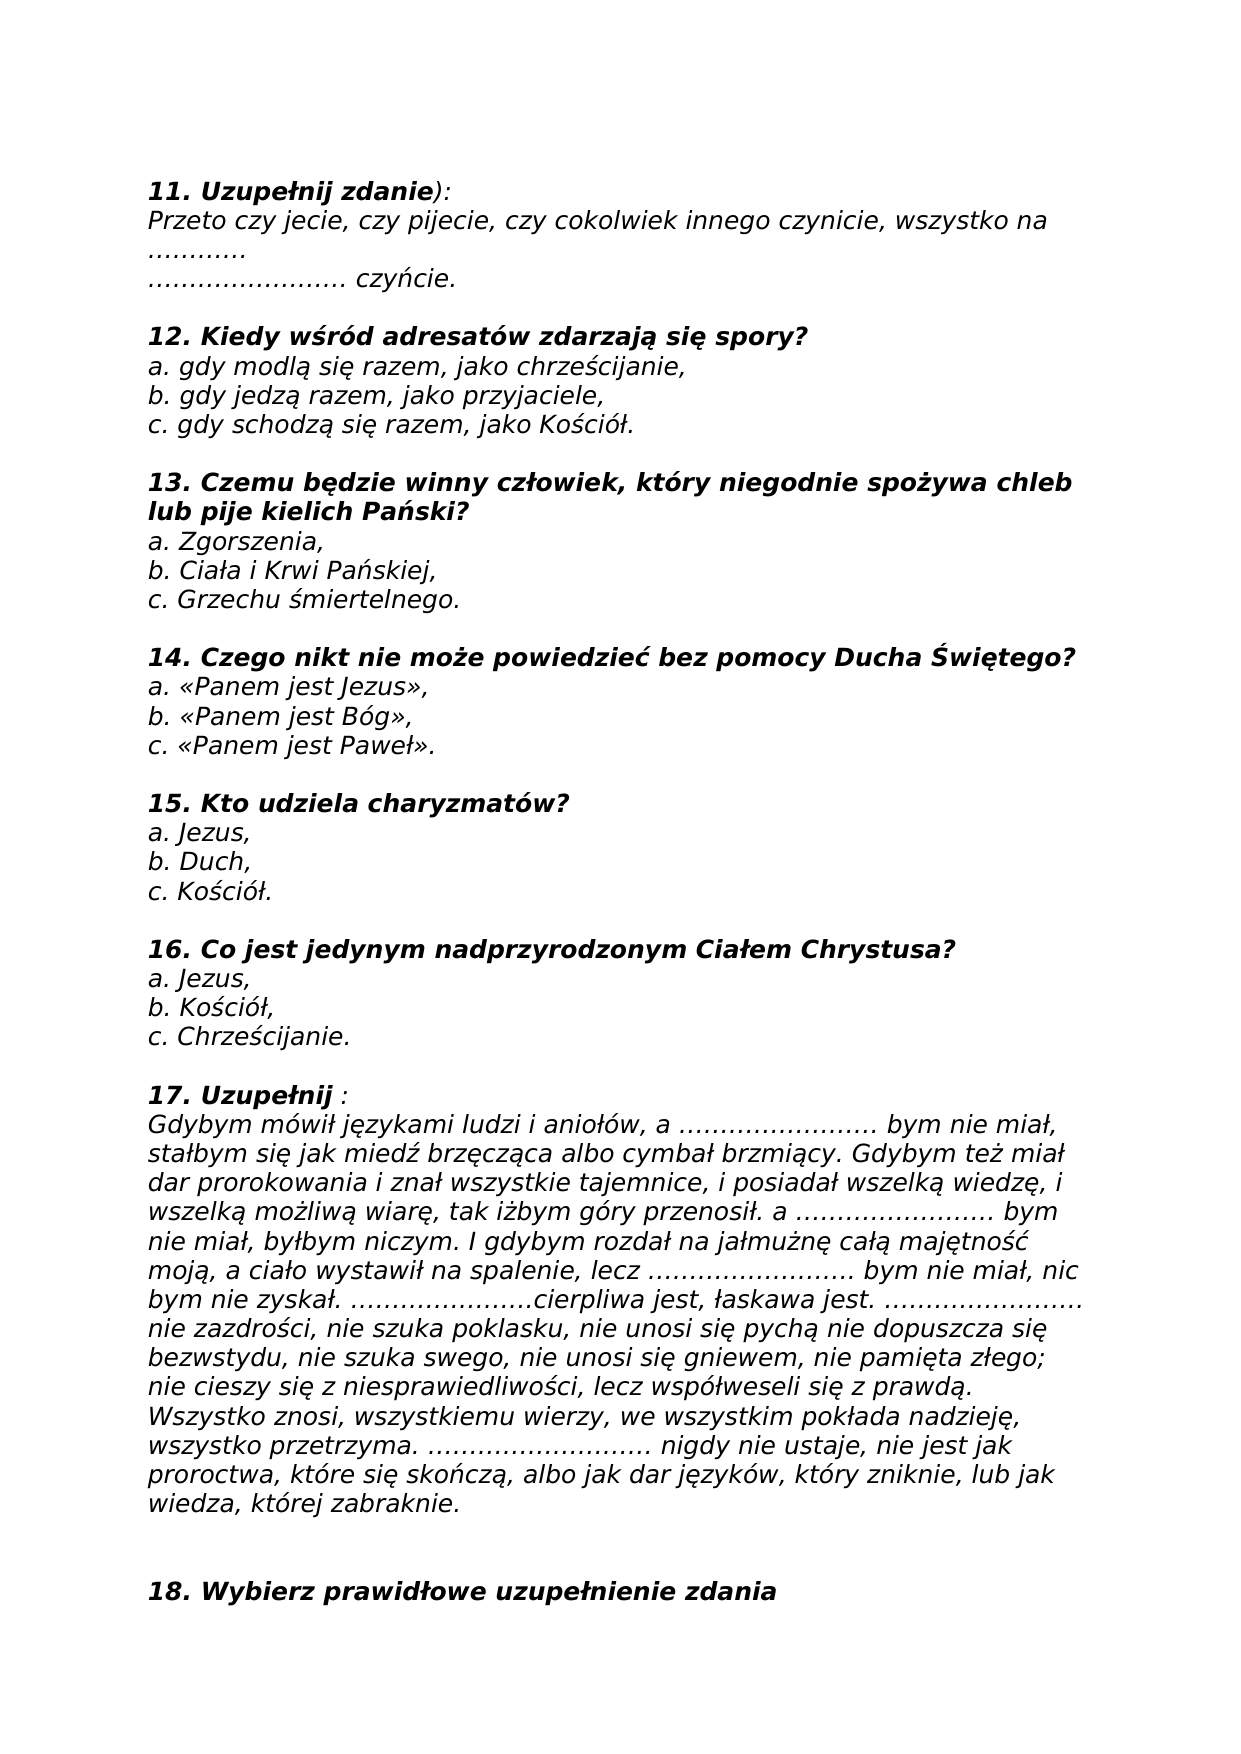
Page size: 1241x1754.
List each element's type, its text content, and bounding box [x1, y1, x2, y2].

text c. gdy schodzą się razem, jako Kościół. [148, 410, 1093, 439]
text Gdybym mówił językami ludzi i aniołów, a …………………… bym nie miał, stałbym się jak miedź brzęcząca albo cymbał brzmiący. Gdybym też miał dar prorokowania i znał wszystkie tajemnice, i posiadał wszelką wiedzę, i wszelką możliwą wiarę, tak iżbym góry przenosił. a …………………… bym nie miał, byłbym niczym. I gdybym rozdał na jałmużnę całą majętność moją, a ciało wystawił na spalenie, lecz ……………………. bym nie miał, nic bym nie zyskał. ………………….cierpliwa jest, łaskawa jest. …………………… nie zazdrości, nie szuka poklasku, nie unosi się pychą nie dopuszcza się bezwstydu, nie szuka swego, nie unosi się gniewem, nie pamięta złego; nie cieszy się z niesprawiedliwości, lecz współweseli się z prawdą. Wszystko znosi, wszystkiemu wierzy, we wszystkim pokłada nadzieję, wszystko przetrzyma. ……………………… nigdy nie ustaje, nie jest jak proroctwa, które się skończą, albo jak dar języków, który zniknie, lub jak wiedza, której zabraknie. [148, 1110, 1093, 1518]
text 11. Uzupełnij zdanie): [148, 177, 1093, 206]
text 15. Kto udziela charyzmatów? [148, 789, 1093, 818]
text …………………… czyńcie. [148, 264, 1093, 293]
text 16. Co jest jedynym nadprzyrodzonym Ciałem Chrystusa? [148, 935, 1093, 964]
text c. «Panem jest Paweł». [148, 731, 1093, 760]
text b. Kościół, [148, 993, 1093, 1023]
text c. Chrześcijanie. [148, 1023, 1093, 1052]
text Przeto czy jecie, czy pijecie, czy cokolwiek innego czynicie, wszystko na ………… [148, 206, 1093, 264]
text a. Jezus, [148, 818, 1093, 848]
text a. Jezus, [148, 964, 1093, 993]
text b. Ciała i Krwi Pańskiej, [148, 556, 1093, 585]
text c. Grzechu śmiertelnego. [148, 585, 1093, 614]
text a. Zgorszenia, [148, 527, 1093, 556]
text 14. Czego nikt nie może powiedzieć bez pomocy Ducha Świętego? [148, 643, 1093, 673]
text a. gdy modlą się razem, jako chrześcijanie, [148, 352, 1093, 381]
text b. Duch, [148, 848, 1093, 877]
text a. «Panem jest Jezus», [148, 673, 1093, 702]
text c. Kościół. [148, 877, 1093, 906]
text 17. Uzupełnij : [148, 1081, 1093, 1110]
text b. gdy jedzą razem, jako przyjaciele, [148, 381, 1093, 410]
text 18. Wybierz prawidłowe uzupełnienie zdania [148, 1577, 1093, 1606]
text 12. Kiedy wśród adresatów zdarzają się spory? [148, 323, 1093, 352]
text 13. Czemu będzie winny człowiek, który niegodnie spożywa chleb lub pije kielich Pański? [148, 468, 1093, 527]
text b. «Panem jest Bóg», [148, 702, 1093, 731]
